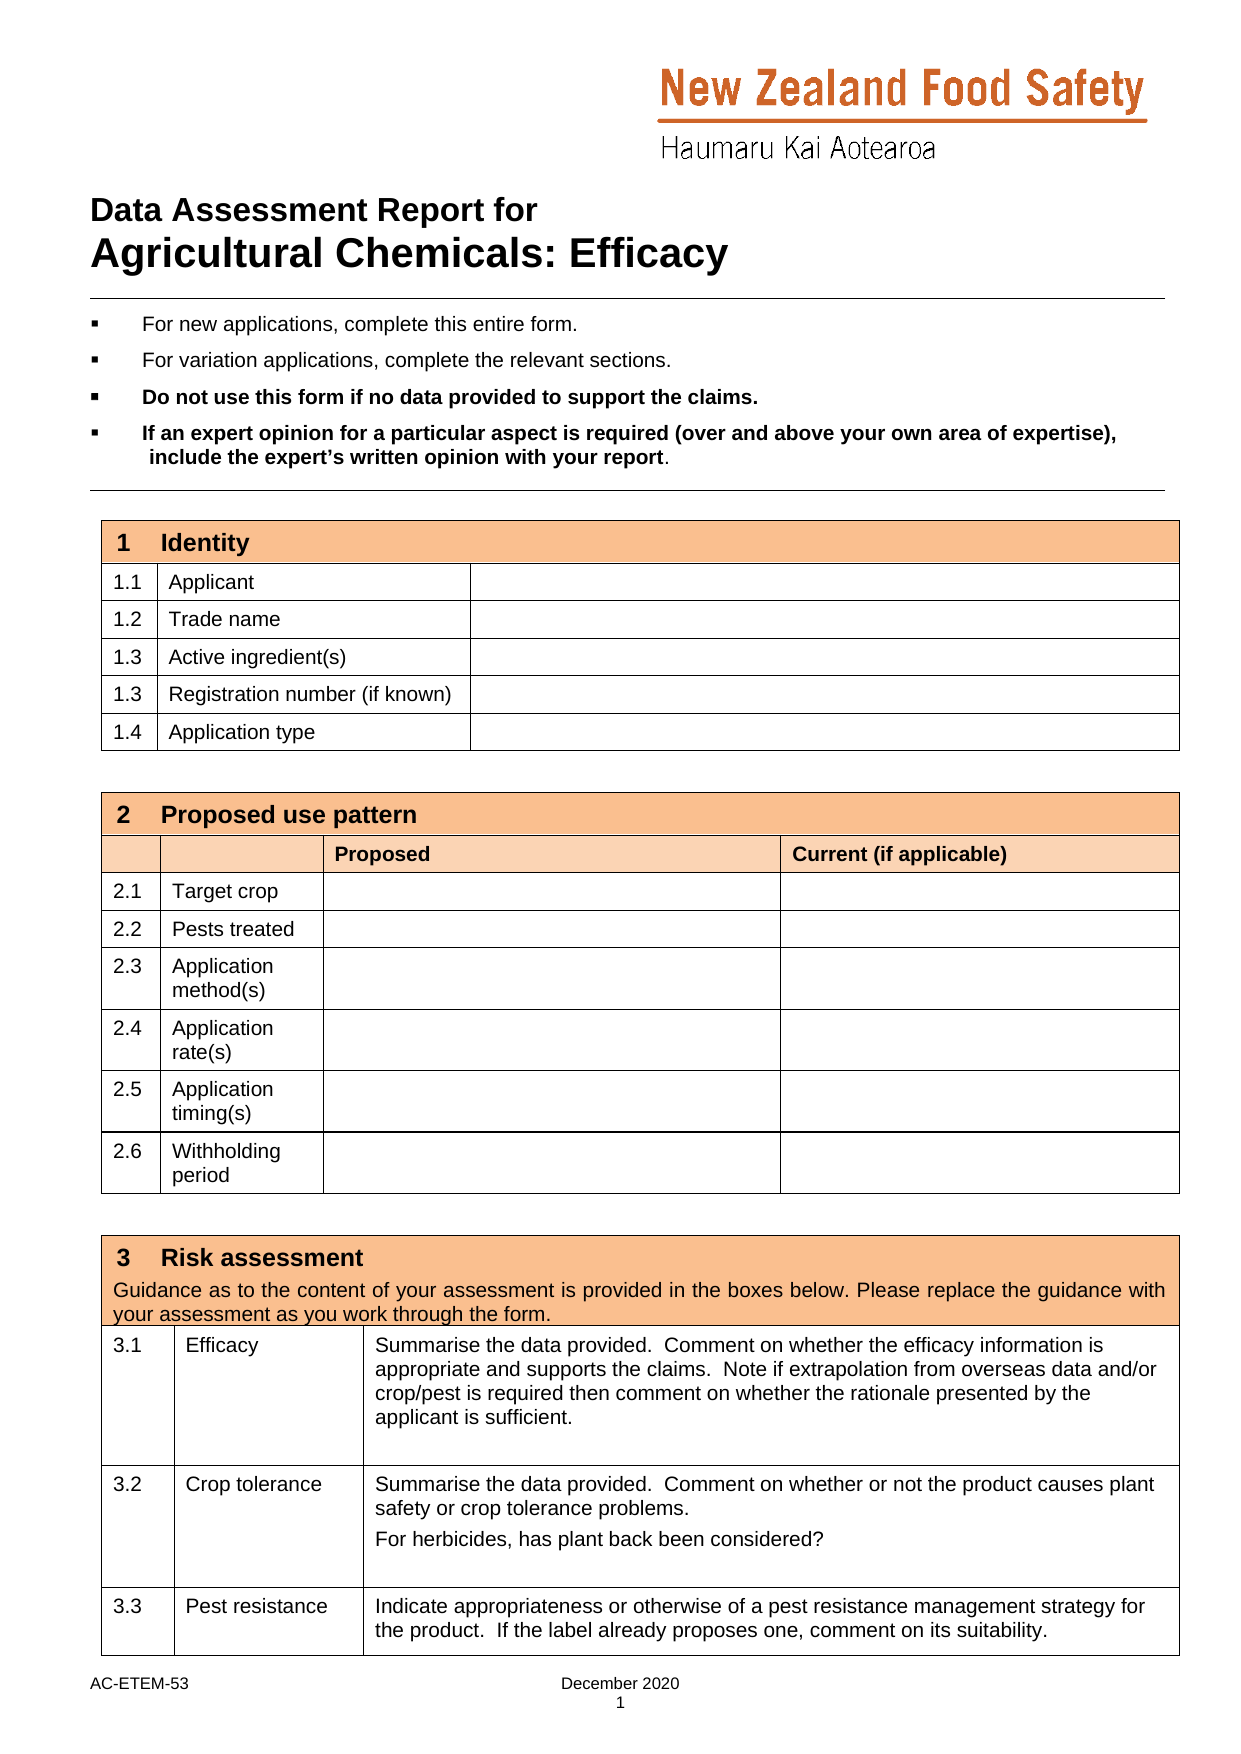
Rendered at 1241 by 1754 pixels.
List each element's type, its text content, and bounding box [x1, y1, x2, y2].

table_cell [324, 1010, 780, 1070]
table_cell Pests treated [161, 911, 323, 947]
table_cell Target crop [161, 873, 323, 909]
table_cell [781, 1133, 1179, 1193]
table_cell [324, 1133, 780, 1193]
table_header Proposed use pattern [102, 793, 1179, 834]
table_cell Efficacy [175, 1326, 363, 1465]
text Data Assessment Report for [90, 190, 1165, 229]
table_cell [781, 948, 1179, 1008]
table_cell Summarise the data provided. Comment on whether the efficacy information is appropriate and supports the claims. Note if extrapolation from overseas data and/or crop/pest is required then comment on whether the rationale presented by the applicant is sufficient. [364, 1326, 1179, 1465]
table_cell 3.3 [102, 1588, 174, 1654]
table_cell 2.2 [102, 911, 160, 947]
table_cell Active ingredient(s) [158, 639, 470, 675]
list If an expert opinion for a particular aspect is required (over and above your own area of expertise), include the expert’s written opinion with your report. [90, 421, 1165, 469]
table_cell [781, 873, 1179, 909]
table_cell 3.2 [102, 1466, 174, 1587]
table_cell 2.5 [102, 1071, 160, 1131]
table_header Risk assessment Guidance as to the content of your assessment is provided in the boxes below. Please replace the guidance with your assessment as you work through the form. [102, 1236, 1179, 1325]
table_cell Application rate(s) [161, 1010, 323, 1070]
table_cell [471, 564, 1179, 600]
table_cell 3.1 [102, 1326, 174, 1465]
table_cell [364, 1588, 1179, 1654]
table_cell Current (if applicable) [781, 836, 1179, 872]
table_cell [324, 873, 780, 909]
table_cell Registration number (if known) [158, 676, 470, 712]
table_cell Application timing(s) [161, 1071, 323, 1131]
table_cell 2.6 [102, 1133, 160, 1193]
list Do not use this form if no data provided to support the claims. [90, 384, 1165, 409]
table_cell Application type [158, 714, 470, 750]
table_cell Crop tolerance [175, 1466, 363, 1587]
table_cell [471, 639, 1179, 675]
table_cell Withholding period [161, 1133, 323, 1193]
table_cell 1.3 [102, 676, 157, 712]
table_cell 2.1 [102, 873, 160, 909]
table_cell [781, 1010, 1179, 1070]
table_cell [102, 836, 160, 872]
table_cell 1.2 [102, 601, 157, 637]
table_cell [161, 836, 323, 872]
table_cell Applicant [158, 564, 470, 600]
table_cell Pest resistance [175, 1588, 363, 1654]
table_cell 1.1 [102, 564, 157, 600]
table_cell 1.4 [102, 714, 157, 750]
table_cell [471, 676, 1179, 712]
table_cell Trade name [158, 601, 470, 637]
list For variation applications, complete the relevant sections. [90, 348, 1165, 372]
table_cell 1.3 [102, 639, 157, 675]
table_cell Proposed [324, 836, 780, 872]
table_cell [471, 601, 1179, 637]
table_cell 2.4 [102, 1010, 160, 1070]
table_cell Application method(s) [161, 948, 323, 1008]
picture [657, 62, 1148, 165]
table_cell [324, 911, 780, 947]
table_cell Summarise the data provided. Comment on whether or not the product causes plant safety or crop tolerance problems. For herbicides, has plant back been considered? [364, 1466, 1179, 1587]
table_cell [324, 1071, 780, 1131]
table_cell 2.3 [102, 948, 160, 1008]
list For new applications, complete this entire form. [90, 311, 1165, 336]
table_cell [781, 1071, 1179, 1131]
table_header Identity [102, 521, 1179, 562]
text Agricultural Chemicals: Efficacy [90, 229, 1165, 277]
table_cell [781, 911, 1179, 947]
table_cell [471, 714, 1179, 750]
table_cell [324, 948, 780, 1008]
